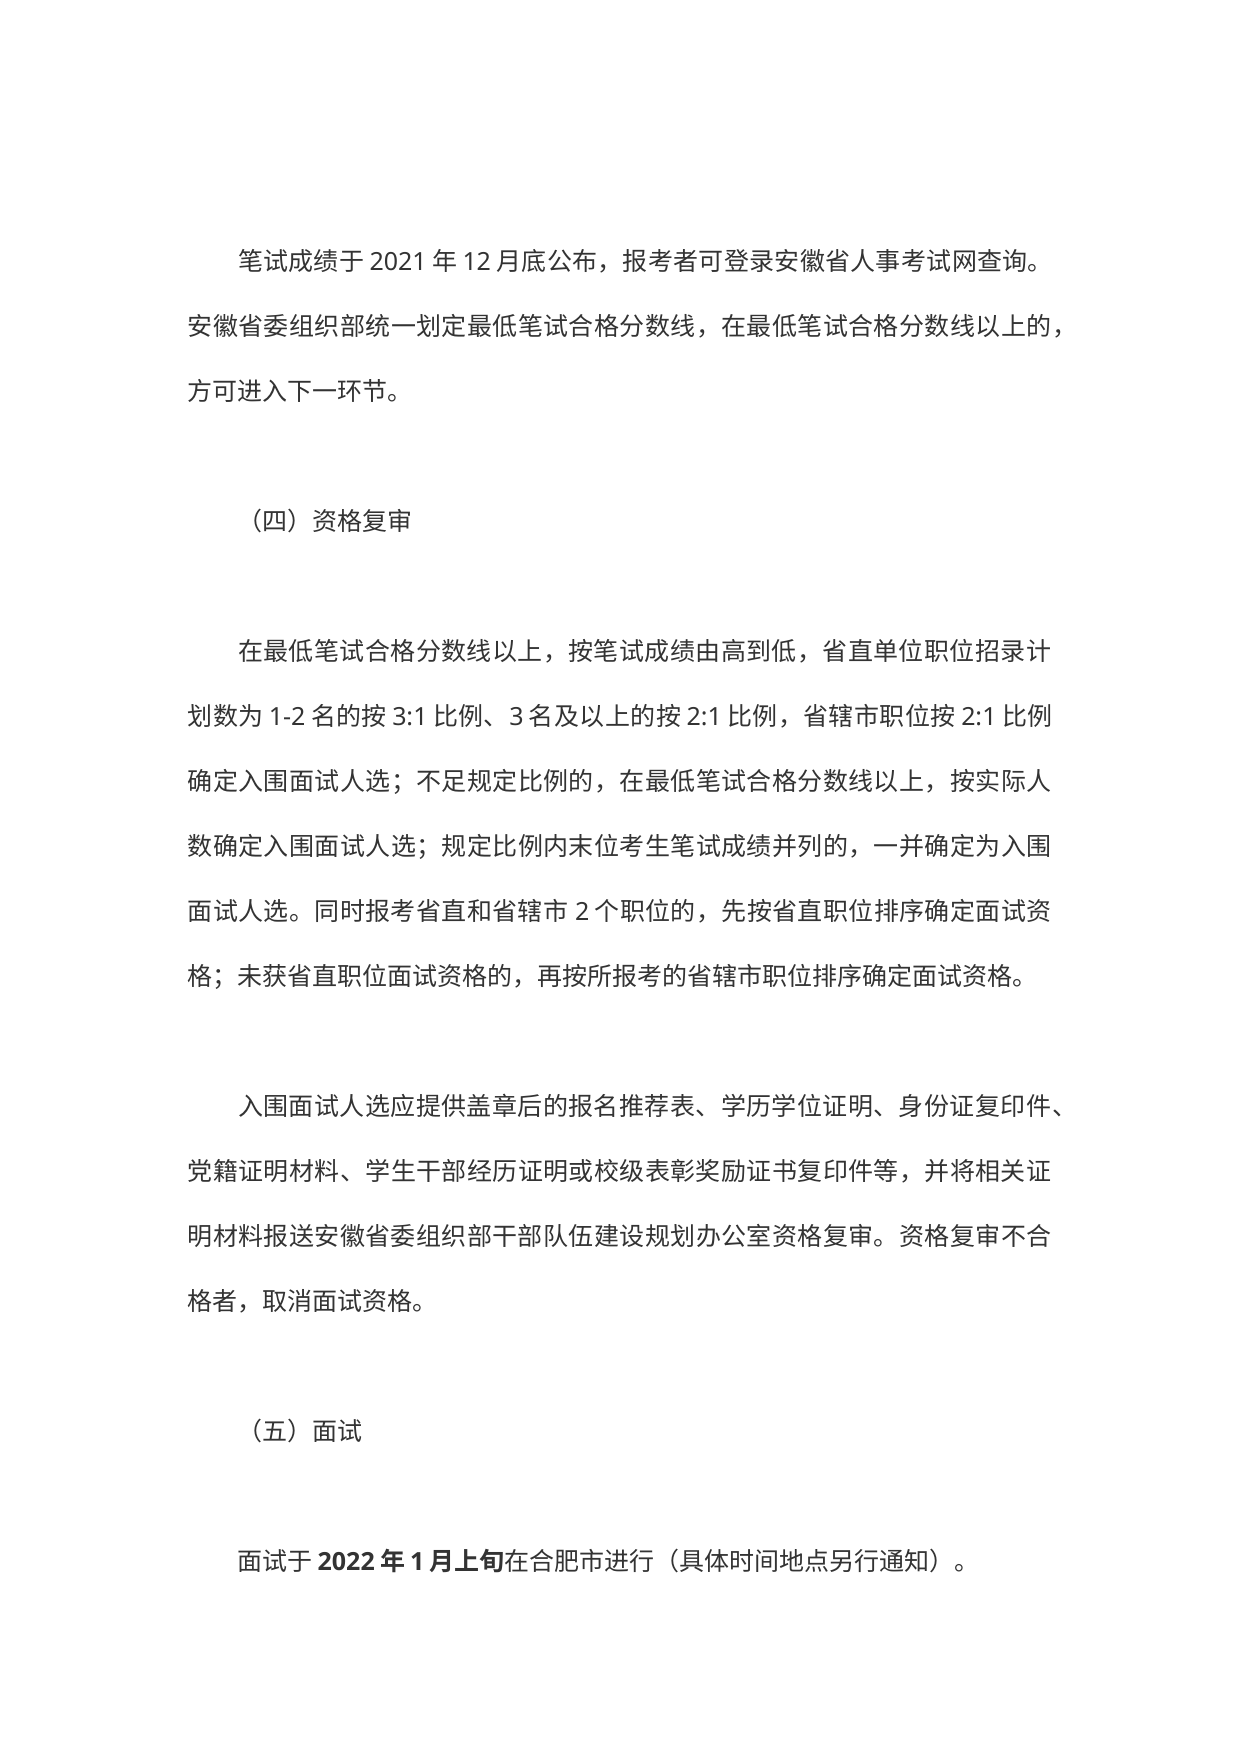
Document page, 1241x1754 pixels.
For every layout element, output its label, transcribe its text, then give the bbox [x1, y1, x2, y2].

text 在最低笔试合格分数线以上，按笔试成绩由高到低，省直单位职位招录计划数为1-2名的按3:1比例、3名及以上的按2:1比例，省辖市职位按2:1比例确定入围面试人选；不足规定比例的，在最低笔试合格分数线以上，按实际人数确定入围面试人选；规定比例内末位考生笔试成绩并列的，一并确定为入围面试人选。同时报考省直和省辖市2个职位的，先按省直职位排序确定面试资格；未获省直职位面试资格的，再按所报考的省辖市职位排序确定面试资格。 [187, 617, 1053, 1007]
text 入围面试人选应提供盖章后的报名推荐表、学历学位证明、身份证复印件、党籍证明材料、学生干部经历证明或校级表彰奖励证书复印件等，并将相关证明材料报送安徽省委组织部干部队伍建设规划办公室资格复审。资格复审不合格者，取消面试资格。 [187, 1072, 1053, 1332]
text 面试于2022年1月上旬在合肥市进行（具体时间地点另行通知）。 [187, 1527, 1053, 1592]
text （五）面试 [187, 1397, 1053, 1462]
text （四）资格复审 [187, 487, 1053, 552]
text 笔试成绩于2021年12月底公布，报考者可登录安徽省人事考试网查询。安徽省委组织部统一划定最低笔试合格分数线，在最低笔试合格分数线以上的，方可进入下一环节。 [187, 227, 1053, 422]
